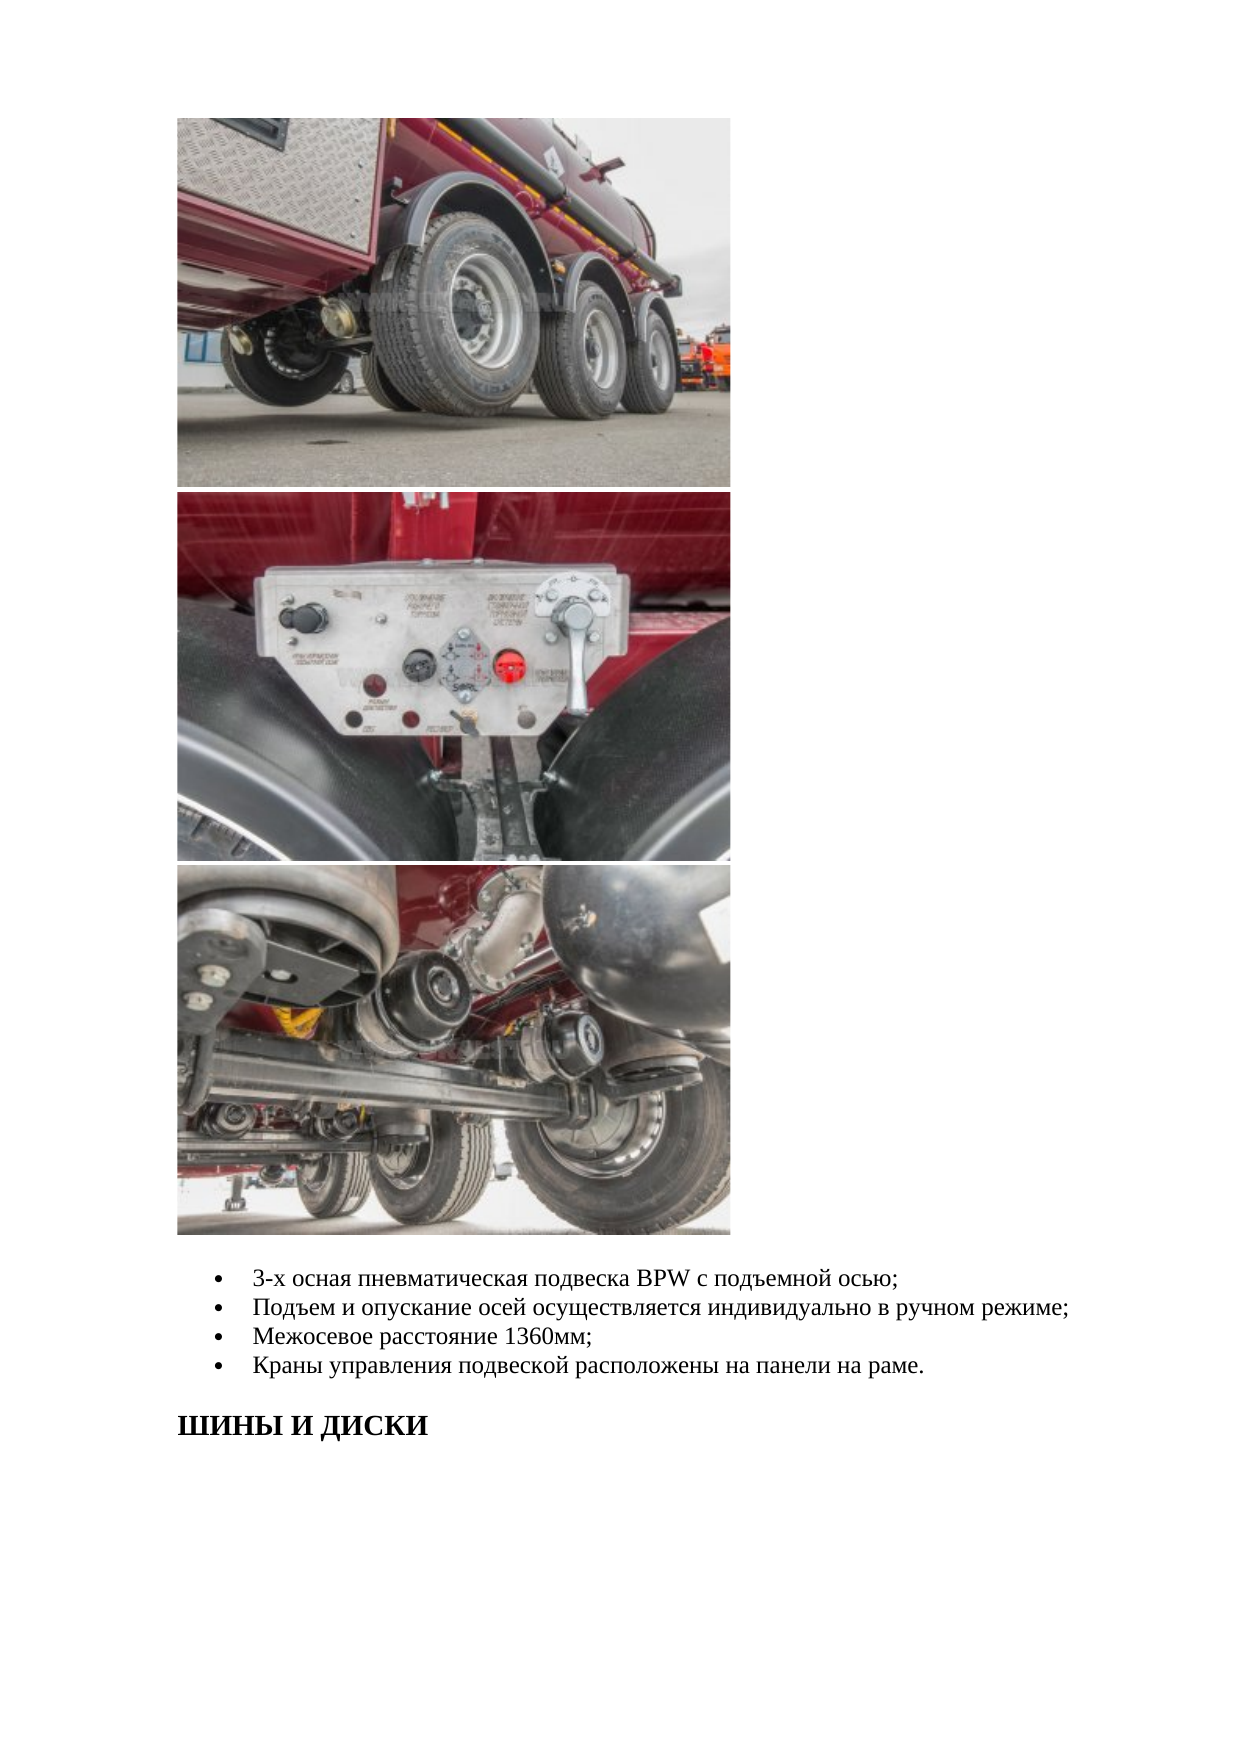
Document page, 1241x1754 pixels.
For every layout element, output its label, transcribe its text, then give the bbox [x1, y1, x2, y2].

picture [177, 492, 731, 861]
list Краны управления подвеской расположены на панели на раме. [215, 1350, 1152, 1378]
text ШИНЫ И ДИСКИ [177, 1408, 1152, 1441]
picture [177, 865, 731, 1235]
list Межосевое расстояние 1360мм; [215, 1321, 1152, 1350]
list 3-х осная пневматическая подвеска BPW с подъемной осью; [215, 1263, 1152, 1292]
list Подъем и опускание осей осуществляется индивидуально в ручном режиме; [215, 1292, 1152, 1321]
picture [177, 118, 731, 487]
